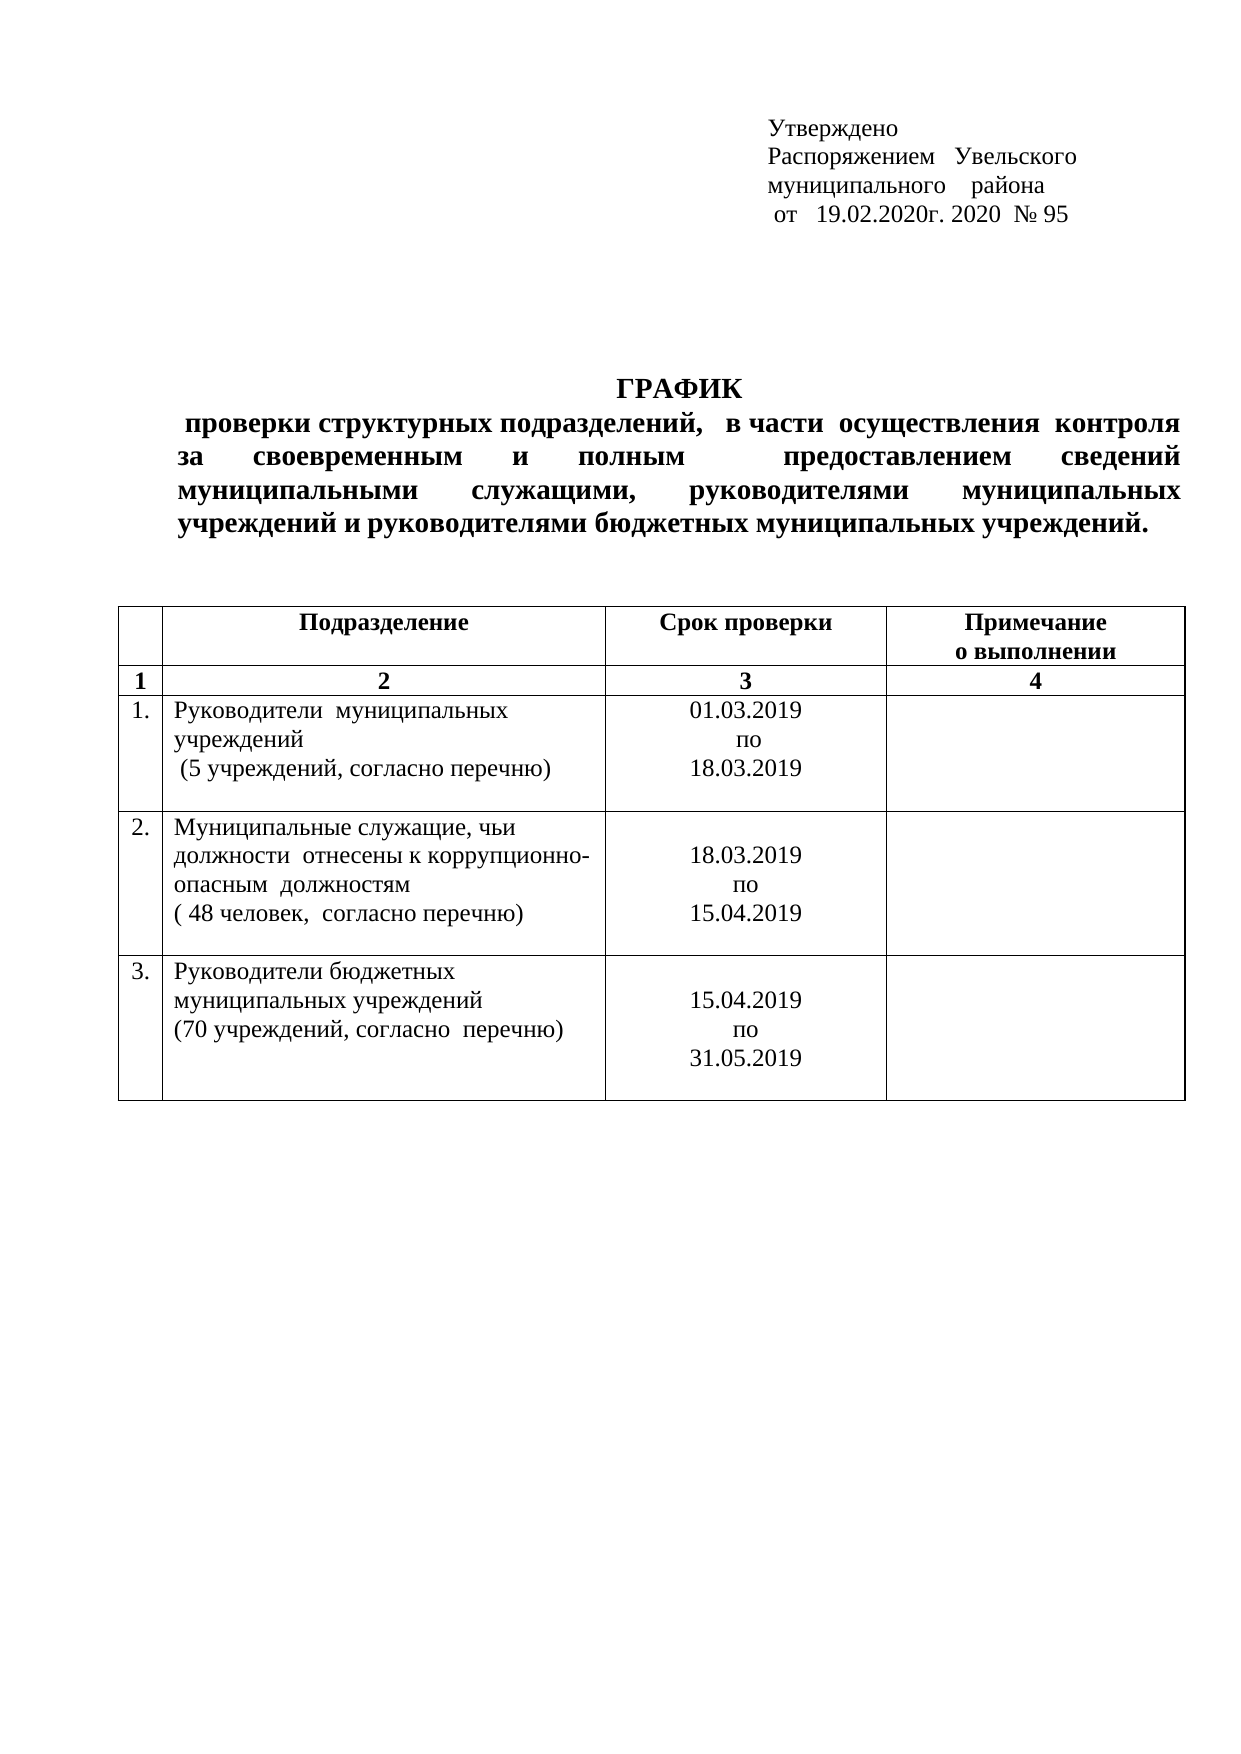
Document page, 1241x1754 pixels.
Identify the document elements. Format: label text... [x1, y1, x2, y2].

table_cell 01.03.2019 по 18.03.2019 [606, 696, 886, 811]
table_cell 1 [119, 666, 162, 694]
table_cell 1. [119, 696, 162, 811]
table_cell 3 [606, 666, 886, 694]
table_cell 3. [119, 956, 162, 1100]
table_cell 18.03.2019 по 15.04.2019 [606, 812, 886, 955]
table_header [119, 607, 162, 665]
text Распоряжением Увельского муниципального района [767, 141, 1181, 199]
table_cell Муниципальные служащие, чьи должности отнесены к коррупционно-опасным должностям ( 48 человек, согласно перечню) [163, 812, 605, 955]
text проверки структурных подразделений, в части осуществления контроля за своевременным и полным предоставлением сведений муниципальными служащими, руководителями муниципальных учреждений и руководителями бюджетных муниципальных учреждений. [177, 405, 1181, 539]
table_cell 15.04.2019 по 31.05.2019 [606, 956, 886, 1100]
table_cell [887, 696, 1184, 811]
text ГРАФИК [177, 371, 1181, 405]
table_header Срок проверки [606, 607, 886, 665]
table_cell 2 [163, 666, 605, 694]
table_cell Руководители бюджетных муниципальных учреждений (70 учреждений, согласно перечню) [163, 956, 605, 1100]
table_cell 2. [119, 812, 162, 955]
table_cell 4 [887, 666, 1184, 694]
text Утверждено [693, 89, 1181, 141]
table_cell [887, 812, 1184, 955]
text от 19.02.2020г. 2020 № 95 [679, 199, 1181, 228]
table_cell [887, 956, 1184, 1100]
table_header Подразделение [163, 607, 605, 665]
table_cell Руководители муниципальных учреждений (5 учреждений, согласно перечню) [163, 696, 605, 811]
table_header Примечание о выполнении [887, 607, 1184, 665]
